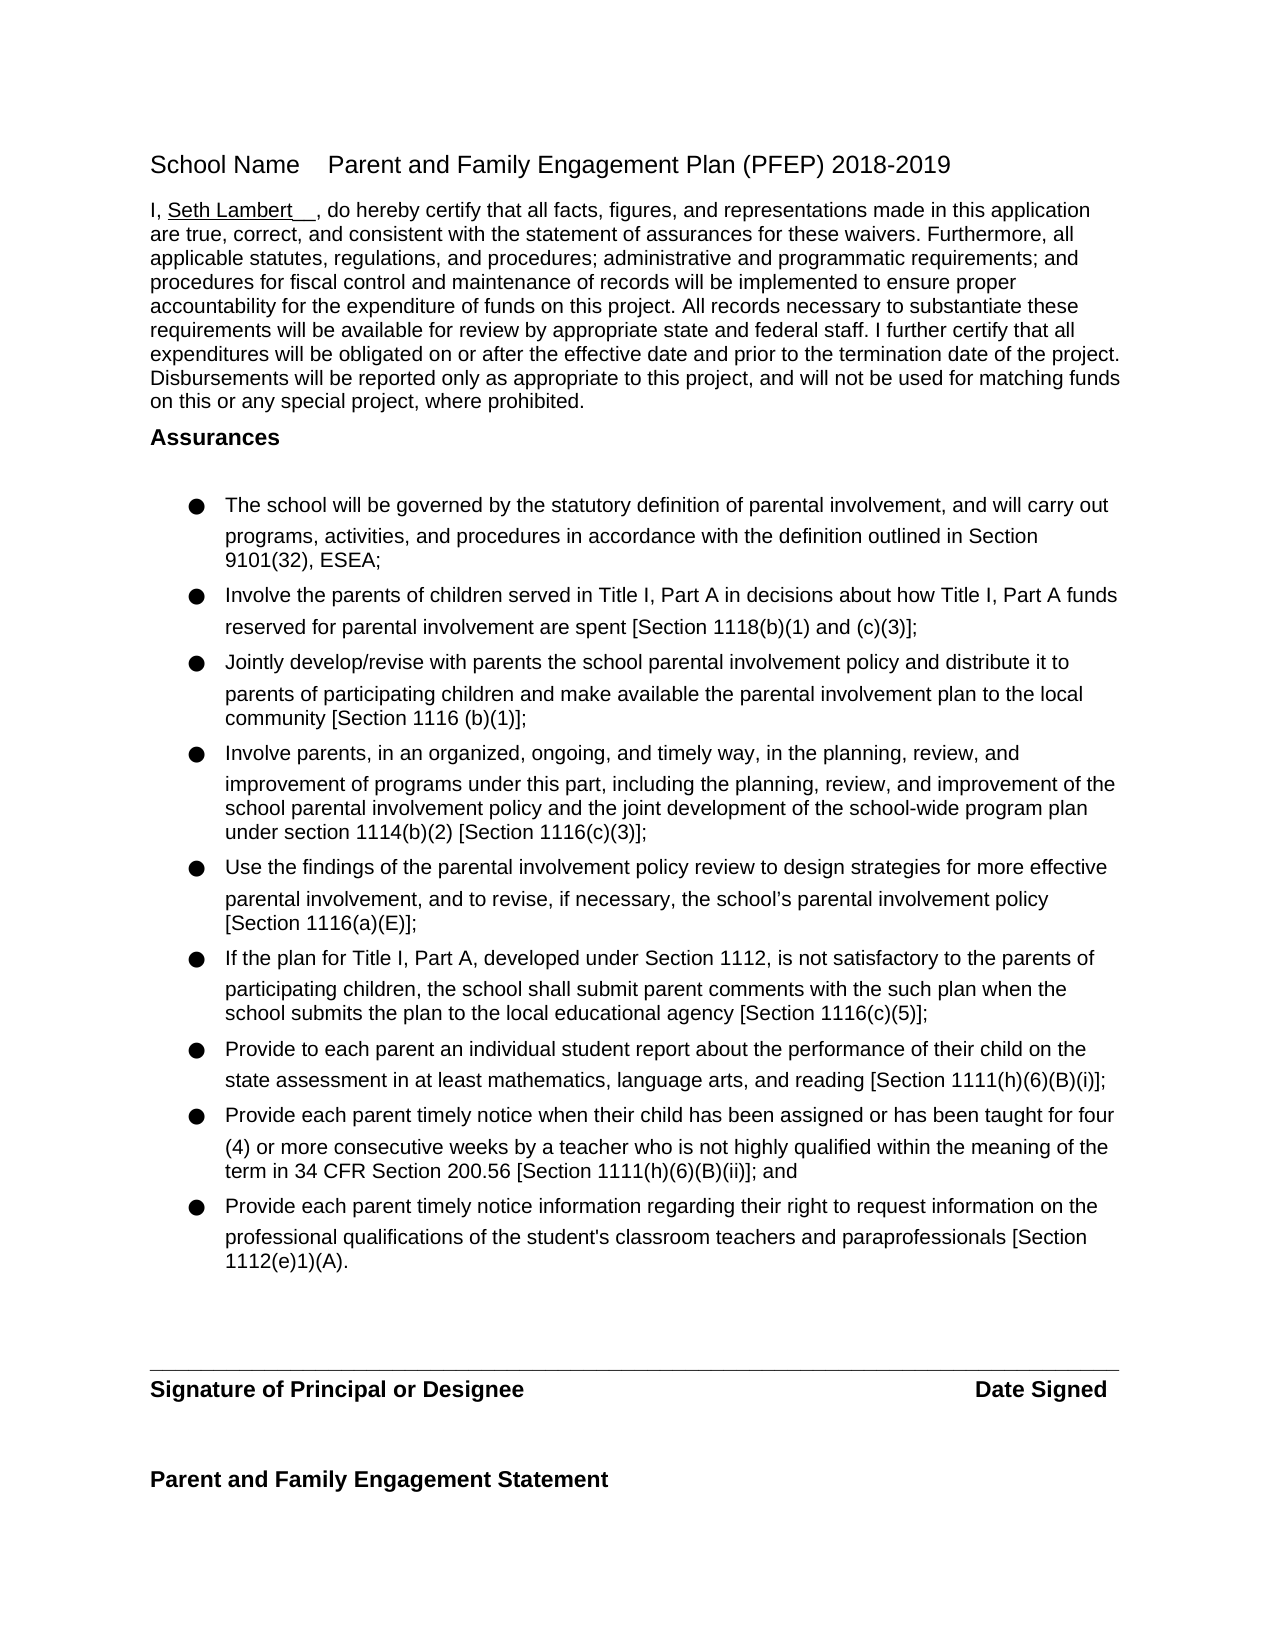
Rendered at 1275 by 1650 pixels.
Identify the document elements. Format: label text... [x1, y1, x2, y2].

list Provide each parent timely notice information regarding their right to request information on the professional qualifications of the student's classroom teachers and paraprofessionals [Section 1112(e)1)(A). [187, 1182, 1125, 1273]
list The school will be governed by the statutory definition of parental involvement, and will carry out programs, activities, and procedures in accordance with the definition outlined in Section 9101(32), ESEA; [187, 481, 1125, 572]
text Parent and Family Engagement Statement [150, 1466, 1125, 1492]
list Provide to each parent an individual student report about the performance of their child on the state assessment in at least mathematics, language arts, and reading [Section 1111(h)(6)(B)(i)]; [187, 1025, 1125, 1092]
list Involve the parents of children served in Title I, Part A in decisions about how Title I, Part A funds reserved for parental involvement are spent [Section 1118(b)(1) and (c)(3)]; [187, 572, 1125, 639]
text Assurances [150, 424, 1125, 450]
list Involve parents, in an organized, ongoing, and timely way, in the planning, review, and improvement of programs under this part, including the planning, review, and improvement of the school parental involvement policy and the joint development of the school-wide program plan under section 1114(b)(2) [Section 1116(c)(3)]; [187, 729, 1125, 844]
list Jointly develop/revise with parents the school parental involvement policy and distribute it to parents of participating children and make available the parental involvement plan to the local community [Section 1116 (b)(1)]; [187, 639, 1125, 729]
text School Name Parent and Family Engagement Plan (PFEP) 2018-2019 [150, 150, 1125, 179]
list Provide each parent timely notice when their child has been assigned or has been taught for four (4) or more consecutive weeks by a teacher who is not highly qualified within the meaning of the term in 34 CFR Section 200.56 [Section 1111(h)(6)(B)(ii)]; and [187, 1092, 1125, 1182]
text I, Seth Lambert__, do hereby certify that all facts, figures, and representations made in this application are true, correct, and consistent with the statement of assurances for these waivers. Furthermore, all applicable statutes, regulations, and procedures; administrative and programmatic requirements; and procedures for fiscal control and maintenance of records will be implemented to ensure proper accountability for the expenditure of funds on this project. All records necessary to substantiate these requirements will be available for review by appropriate state and federal staff. I further certify that all expenditures will be obligated on or after the effective date and prior to the termination date of the project. Disbursements will be reported only as appropriate to this project, and will not be used for matching funds on this or any special project, where prohibited. [150, 198, 1125, 413]
text ____________________________________________________________________________Signature of Principal or Designee Date Signed [150, 1347, 1125, 1402]
list Use the findings of the parental involvement policy review to design strategies for more effective parental involvement, and to revise, if necessary, the school’s parental involvement policy [Section 1116(a)(E)]; [187, 844, 1125, 934]
list If the plan for Title I, Part A, developed under Section 1112, is not satisfactory to the parents of participating children, the school shall submit parent comments with the such plan when the school submits the plan to the local educational agency [Section 1116(c)(5)]; [187, 934, 1125, 1025]
